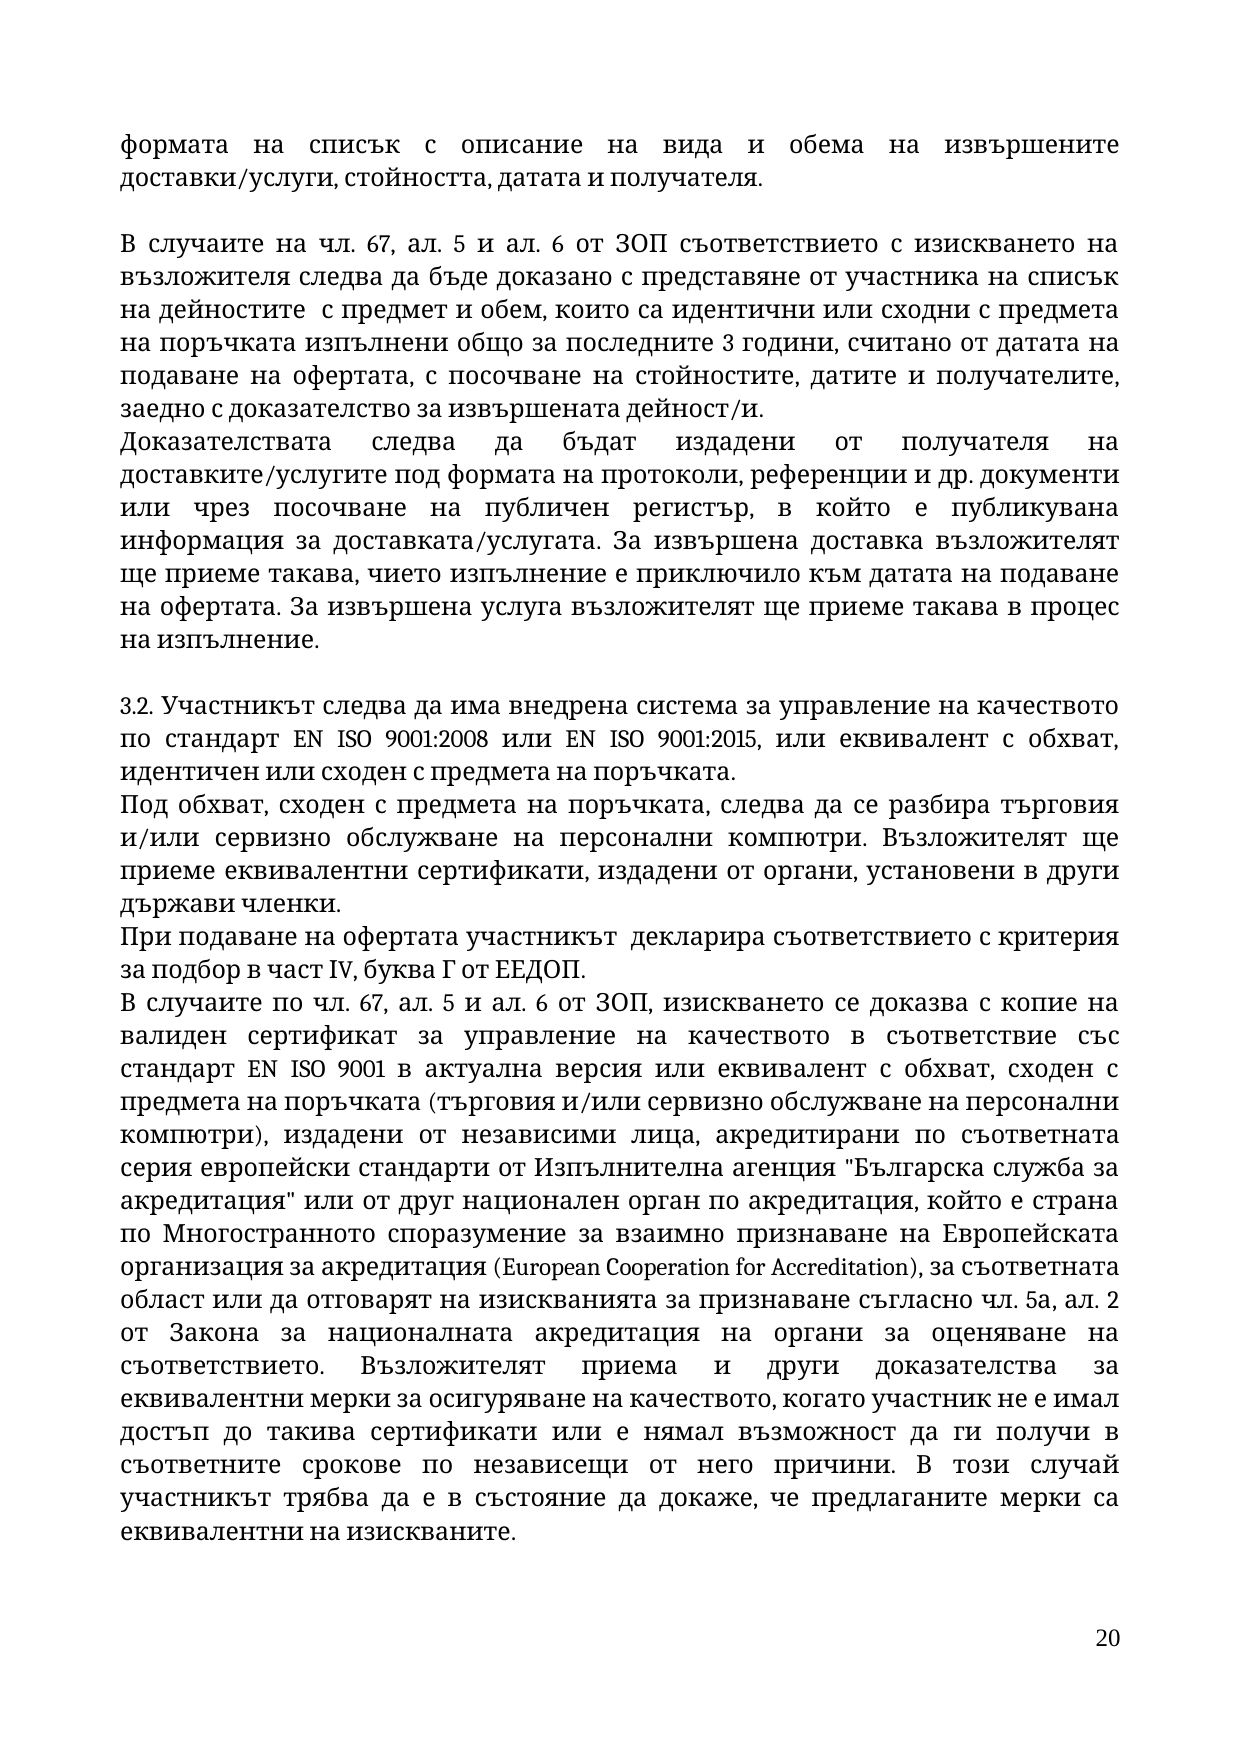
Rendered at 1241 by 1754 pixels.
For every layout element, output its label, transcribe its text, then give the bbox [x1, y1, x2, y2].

text При подаване на офертата участникът декларира съответствието с критерия за подбор в част ІV, буква Г от ЕЕДОП. [120, 923, 1120, 985]
text Под обхват, сходен с предмета на поръчката, следва да се разбира търговия и/или сервизно обслужване на персонални компютри. Възложителят ще приеме еквивалентни сертификати, издадени от органи, установени в други държави членки. [120, 791, 1120, 919]
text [120, 131, 1120, 192]
text 3.2. Участникът следва да има внедрена система за управление на качеството по стандарт EN ISO 9001:2008 или EN ISO 9001:2015, или еквивалент с обхват, идентичен или сходен с предмета на поръчката. [120, 692, 1120, 787]
text В случаите на чл. 67, ал. 5 и ал. 6 от ЗОП съответствието с изискването на възложителя следва да бъде доказано с представяне от участника на списък на дейностите с предмет и обем, които са идентични или сходни с предмета на поръчката изпълнени общо за последните 3 години, считано от датата на подаване на офертата, с посочване на стойностите, датите и получателите, заедно с доказателство за извършената дейност/и. [120, 229, 1120, 423]
text В случаите по чл. 67, ал. 5 и ал. 6 от ЗОП, изискването се доказва с копие на валиден сертификат за управление на качеството в съответствие със стандарт EN ISO 9001 в актуална версия или еквивалент с обхват, сходен с предмета на поръчката (търговия и/или сервизно обслужване на персонални компютри), издадени от независими лица, акредитирани по съответната серия европейски стандарти от Изпълнителна агенция "Българска служба за акредитация" или от друг национален орган по акредитация, който е страна по Многостранното споразумение за взаимно признаване на Европейската организация за акредитация (European Cooperation for Accreditation), за съответната област или да отговарят на изискванията за признаване съгласно чл. 5а, ал. 2 от Закона за националната акредитация на органи за оценяване на съответствието. Възложителят приема и други доказателства за еквивалентни мерки за осигуряване на качеството, когато участник не е имал достъп до такива сертификати или е нямал възможност да ги получи в съответните срокове по независещи от него причини. В този случай участникът трябва да е в състояние да докаже, че предлаганите мерки са еквивалентни на изискваните. [120, 989, 1120, 1546]
text Доказателствата следва да бъдат издадени от получателя на доставките/услугите под формата на протоколи, референции и др. документи или чрез посочване на публичен регистър, в който е публикувана информация за доставката/услугата. За извършена доставка възложителят ще приеме такава, чието изпълнение е приключило към датата на подаване на офертата. За извършена услуга възложителят ще приеме такава в процес на изпълнение. [120, 428, 1120, 654]
